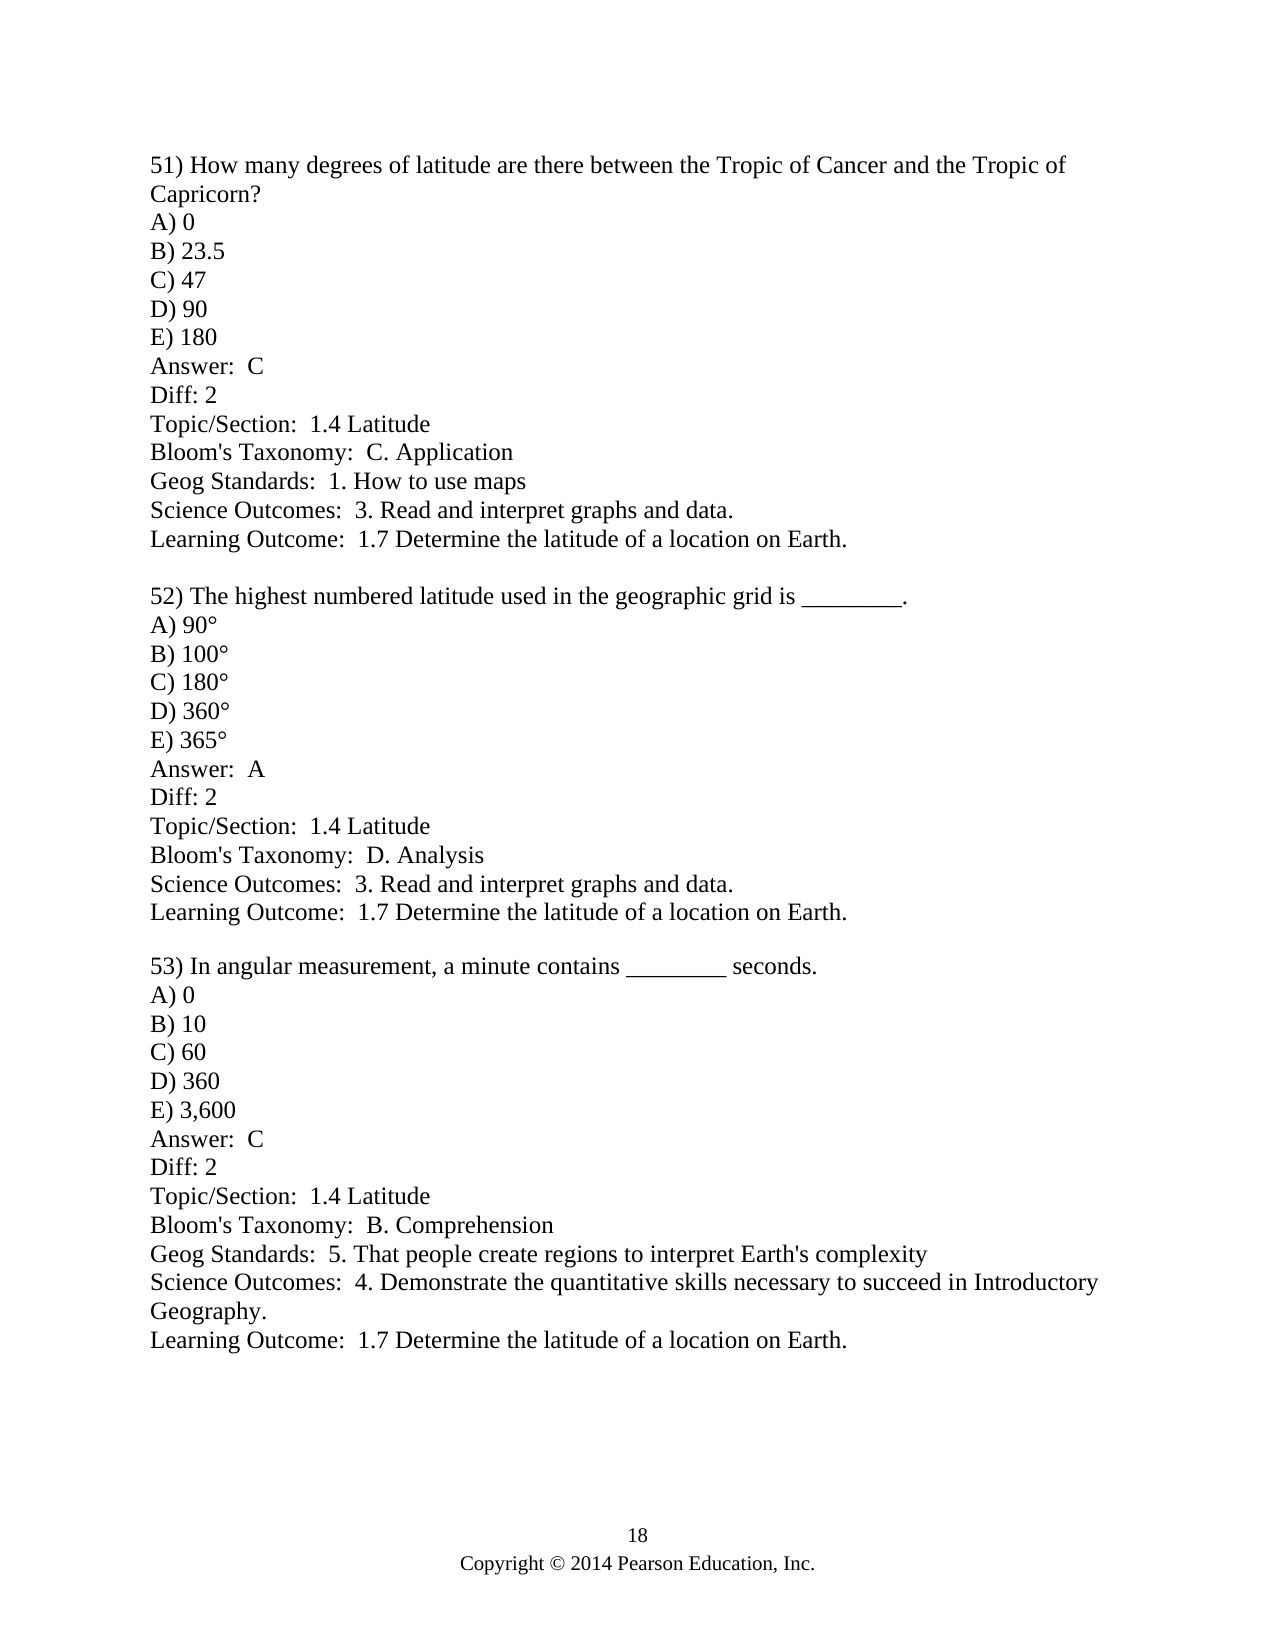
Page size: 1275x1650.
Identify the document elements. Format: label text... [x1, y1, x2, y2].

text Answer: C [150, 351, 1125, 380]
text E) 180 [150, 322, 1125, 351]
text E) 3,600 [150, 1095, 1125, 1124]
text A) 90° [150, 610, 1125, 639]
text D) 360 [150, 1066, 1125, 1095]
text C) 60 [150, 1037, 1125, 1066]
text C) 47 [150, 265, 1125, 294]
text 53) In angular measurement, a minute contains ________ seconds. [150, 951, 1125, 980]
text Geog Standards: 5. That people create regions to interpret Earth's complexity [150, 1239, 1125, 1267]
text Answer: C [150, 1124, 1125, 1152]
text Science Outcomes: 4. Demonstrate the quantitative skills necessary to succeed in Introductory Geography. [150, 1267, 1125, 1325]
text Diff: 2 [150, 380, 1125, 409]
text B) 23.5 [150, 236, 1125, 265]
text D) 360° [150, 696, 1125, 725]
text Bloom's Taxonomy: B. Comprehension [150, 1210, 1125, 1239]
text C) 180° [150, 667, 1125, 696]
text A) 0 [150, 207, 1125, 236]
text Topic/Section: 1.4 Latitude [150, 409, 1125, 437]
text B) 100° [150, 639, 1125, 667]
text Diff: 2 [150, 782, 1125, 811]
text Answer: A [150, 754, 1125, 782]
text Topic/Section: 1.4 Latitude [150, 1181, 1125, 1210]
text Bloom's Taxonomy: C. Application [150, 437, 1125, 466]
text 52) The highest numbered latitude used in the geographic grid is ________. [150, 581, 1125, 610]
text Bloom's Taxonomy: D. Analysis [150, 840, 1125, 869]
text 51) How many degrees of latitude are there between the Tropic of Cancer and the Tropic of Capricorn? [150, 150, 1125, 207]
text Science Outcomes: 3. Read and interpret graphs and data. [150, 869, 1125, 897]
text D) 90 [150, 294, 1125, 322]
text Diff: 2 [150, 1152, 1125, 1181]
text E) 365° [150, 725, 1125, 754]
text Learning Outcome: 1.7 Determine the latitude of a location on Earth. [150, 524, 1125, 552]
text Science Outcomes: 3. Read and interpret graphs and data. [150, 495, 1125, 524]
text Geog Standards: 1. How to use maps [150, 466, 1125, 495]
text A) 0 [150, 980, 1125, 1009]
text Learning Outcome: 1.7 Determine the latitude of a location on Earth. [150, 1325, 1125, 1354]
text Topic/Section: 1.4 Latitude [150, 811, 1125, 840]
text B) 10 [150, 1009, 1125, 1037]
text Learning Outcome: 1.7 Determine the latitude of a location on Earth. [150, 897, 1125, 926]
